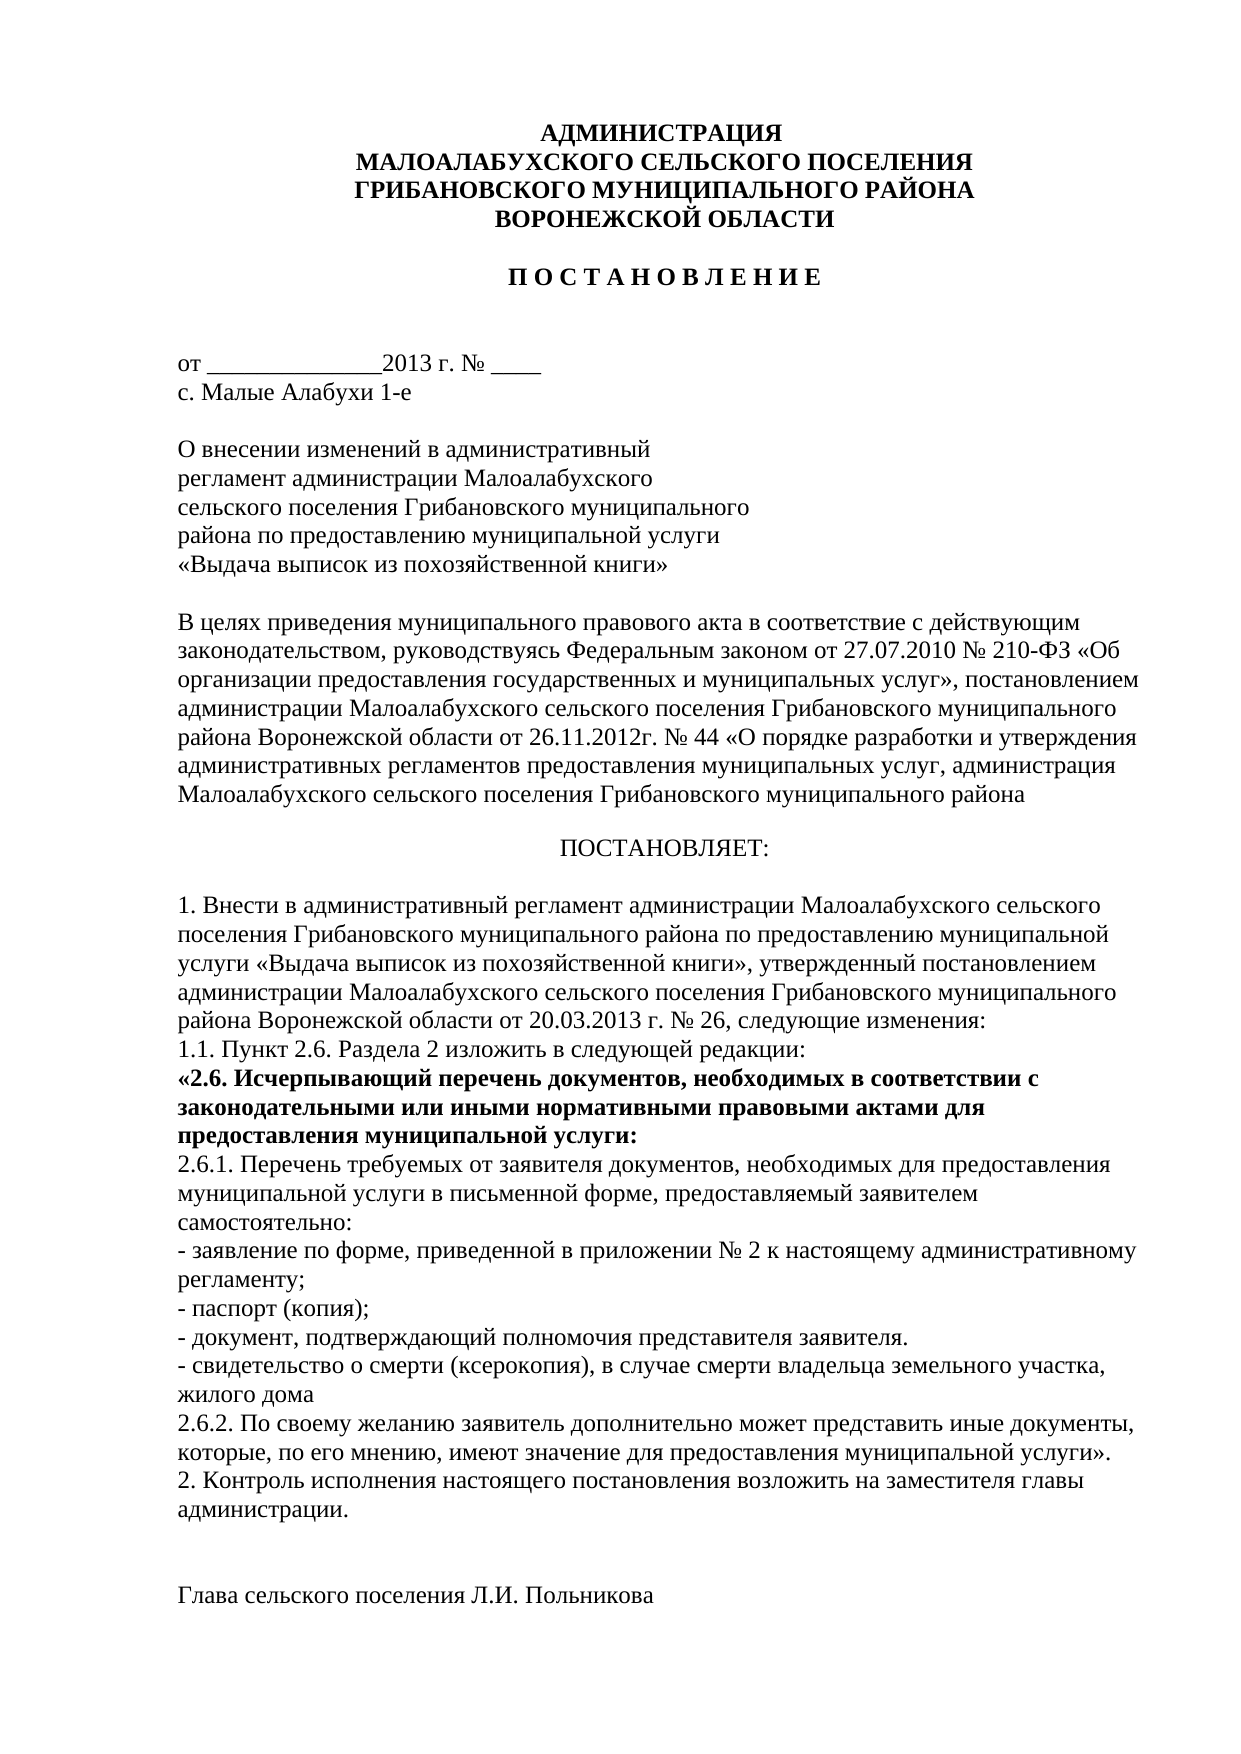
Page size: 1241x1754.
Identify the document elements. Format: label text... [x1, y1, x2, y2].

text АДМИНИСТРАЦИЯ [177, 118, 1152, 147]
text ПОСТАНОВЛЯЕТ: [177, 833, 1152, 862]
text ВОРОНЕЖСКОЙ ОБЛАСТИ [177, 204, 1152, 233]
text от ______________2013 г. № ____ с. Малые Алабухи 1-е О внесении изменений в административный [177, 291, 1152, 463]
text района по предоставлению муниципальной услуги [177, 521, 1152, 549]
text регламент администрации Малоалабухского [177, 463, 1152, 492]
text П О С Т А Н О В Л Е Н И Е [177, 262, 1152, 291]
text «Выдача выписок из похозяйственной книги» В целях приведения муниципального правового акта в соответствие с действующим законодательством, руководствуясь Федеральным законом от 27.07.2010 № 210-ФЗ «Об организации предоставления государственных и муниципальных услуг», постановлением администрации Малоалабухского сельского поселения Грибановского муниципального района Воронежской области от 26.11.2012г. № 44 «О порядке разработки и утверждения административных регламентов предоставления муниципальных услуг, администрация Малоалабухского сельского поселения Грибановского муниципального района [177, 549, 1152, 808]
text сельского поселения Грибановского муниципального [177, 492, 1152, 521]
text 1. Внести в административный регламент администрации Малоалабухского сельского поселения Грибановского муниципального района по предоставлению муниципальной услуги «Выдача выписок из похозяйственной книги», утвержденный постановлением администрации Малоалабухского сельского поселения Грибановского муниципального района Воронежской области от 20.03.2013 г. № 26, следующие изменения: 1.1. Пункт 2.6. Раздела 2 изложить в следующей редакции: «2.6. Исчерпывающий перечень документов, необходимых в соответствии с законодательными или иными нормативными правовыми актами для предоставления муниципальной услуги: 2.6.1. Перечень требуемых от заявителя документов, необходимых для предоставления муниципальной услуги в письменной форме, предоставляемый заявителем самостоятельно: - заявление по форме, приведенной в приложении № 2 к настоящему административному регламенту; - паспорт (копия); - документ, подтверждающий полномочия представителя заявителя. - свидетельство о смерти (ксерокопия), в случае смерти владельца земельного участка, жилого дома 2.6.2. По своему желанию заявитель дополнительно может представить иные документы, которые, по его мнению, имеют значение для предоставления муниципальной услуги». 2. Контроль исполнения настоящего постановления возложить на заместителя главы администрации. Глава сельского поселения Л.И. Польникова [177, 862, 1152, 1609]
text МАЛОАЛАБУХСКОГО СЕЛЬСКОГО ПОСЕЛЕНИЯ [177, 147, 1152, 176]
text ГРИБАНОВСКОГО МУНИЦИПАЛЬНОГО РАЙОНА [177, 176, 1152, 204]
